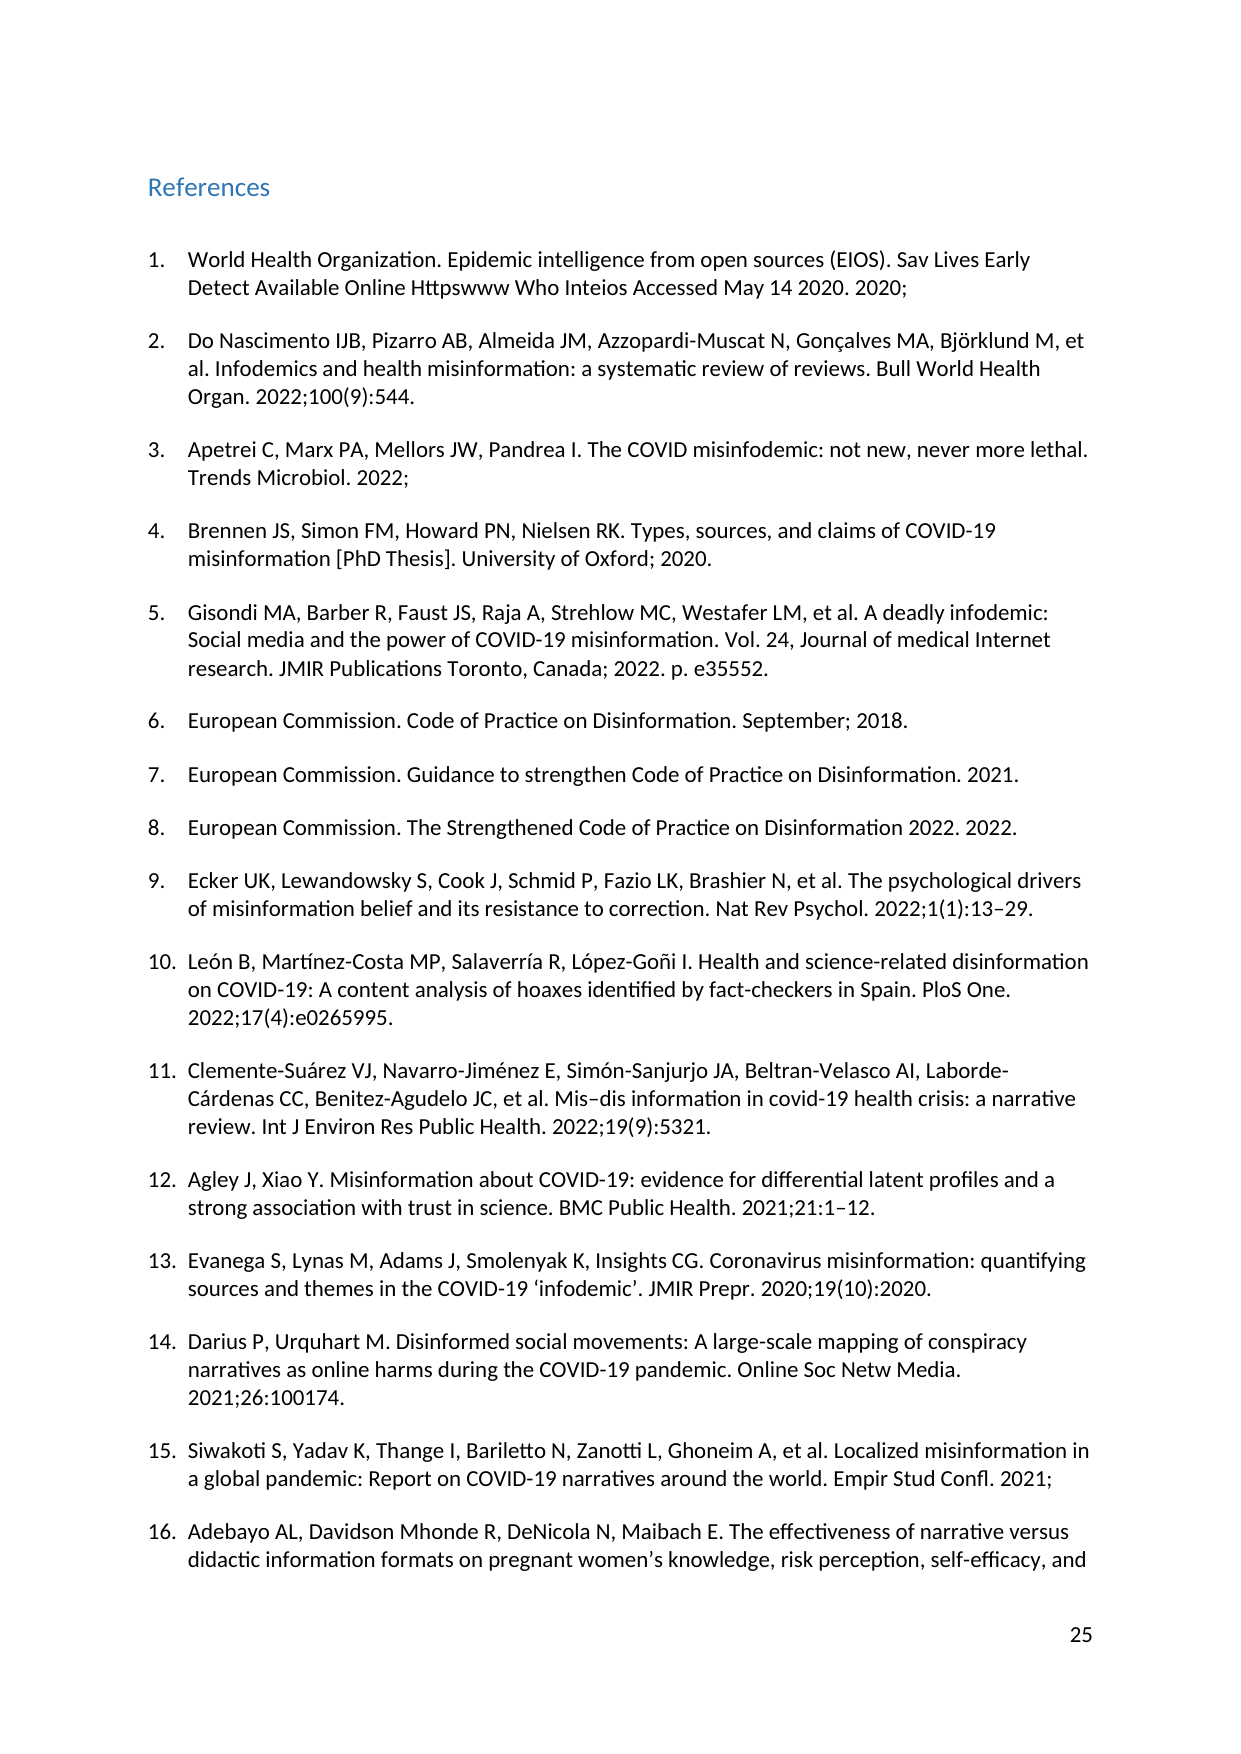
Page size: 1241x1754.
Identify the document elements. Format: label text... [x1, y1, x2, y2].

text 15. Siwakoti S, Yadav K, Thange I, Bariletto N, Zanotti L, Ghoneim A, et al. Localized misinformation in a global pandemic: Report on COVID-19 narratives around the world. Empir Stud Confl. 2021; [148, 1436, 1093, 1492]
text 11. Clemente-Suárez VJ, Navarro-Jiménez E, Simón-Sanjurjo JA, Beltran-Velasco AI, Laborde-Cárdenas CC, Benitez-Agudelo JC, et al. Mis–dis information in covid-19 health crisis: a narrative review. Int J Environ Res Public Health. 2022;19(9):5321. [148, 1056, 1093, 1140]
text 14. Darius P, Urquhart M. Disinformed social movements: A large-scale mapping of conspiracy narratives as online harms during the COVID-19 pandemic. Online Soc Netw Media. 2021;26:100174. [148, 1327, 1093, 1411]
text 1. World Health Organization. Epidemic intelligence from open sources (EIOS). Sav Lives Early Detect Available Online Httpswww Who Inteios Accessed May 14 2020. 2020; [148, 245, 1093, 301]
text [148, 1517, 1093, 1573]
text 5. Gisondi MA, Barber R, Faust JS, Raja A, Strehlow MC, Westafer LM, et al. A deadly infodemic: Social media and the power of COVID-19 misinformation. Vol. 24, Journal of medical Internet research. JMIR Publications Toronto, Canada; 2022. p. e35552. [148, 598, 1093, 682]
subtitle References [148, 170, 1093, 203]
text 10. León B, Martínez-Costa MP, Salaverría R, López-Goñi I. Health and science-related disinformation on COVID-19: A content analysis of hoaxes identified by fact-checkers in Spain. PloS One. 2022;17(4):e0265995. [148, 947, 1093, 1031]
text 3. Apetrei C, Marx PA, Mellors JW, Pandrea I. The COVID misinfodemic: not new, never more lethal. Trends Microbiol. 2022; [148, 436, 1093, 492]
text 13. Evanega S, Lynas M, Adams J, Smolenyak K, Insights CG. Coronavirus misinformation: quantifying sources and themes in the COVID-19 ‘infodemic’. JMIR Prepr. 2020;19(10):2020. [148, 1246, 1093, 1302]
text 9. Ecker UK, Lewandowsky S, Cook J, Schmid P, Fazio LK, Brashier N, et al. The psychological drivers of misinformation belief and its resistance to correction. Nat Rev Psychol. 2022;1(1):13–29. [148, 866, 1093, 922]
text 2. Do Nascimento IJB, Pizarro AB, Almeida JM, Azzopardi-Muscat N, Gonçalves MA, Björklund M, et al. Infodemics and health misinformation: a systematic review of reviews. Bull World Health Organ. 2022;100(9):544. [148, 326, 1093, 411]
text 7. European Commission. Guidance to strengthen Code of Practice on Disinformation. 2021. [148, 760, 1093, 788]
text 8. European Commission. The Strengthened Code of Practice on Disinformation 2022. 2022. [148, 813, 1093, 841]
text 4. Brennen JS, Simon FM, Howard PN, Nielsen RK. Types, sources, and claims of COVID-19 misinformation [PhD Thesis]. University of Oxford; 2020. [148, 517, 1093, 573]
text 6. European Commission. Code of Practice on Disinformation. September; 2018. [148, 707, 1093, 735]
text 12. Agley J, Xiao Y. Misinformation about COVID-19: evidence for differential latent profiles and a strong association with trust in science. BMC Public Health. 2021;21:1–12. [148, 1165, 1093, 1221]
